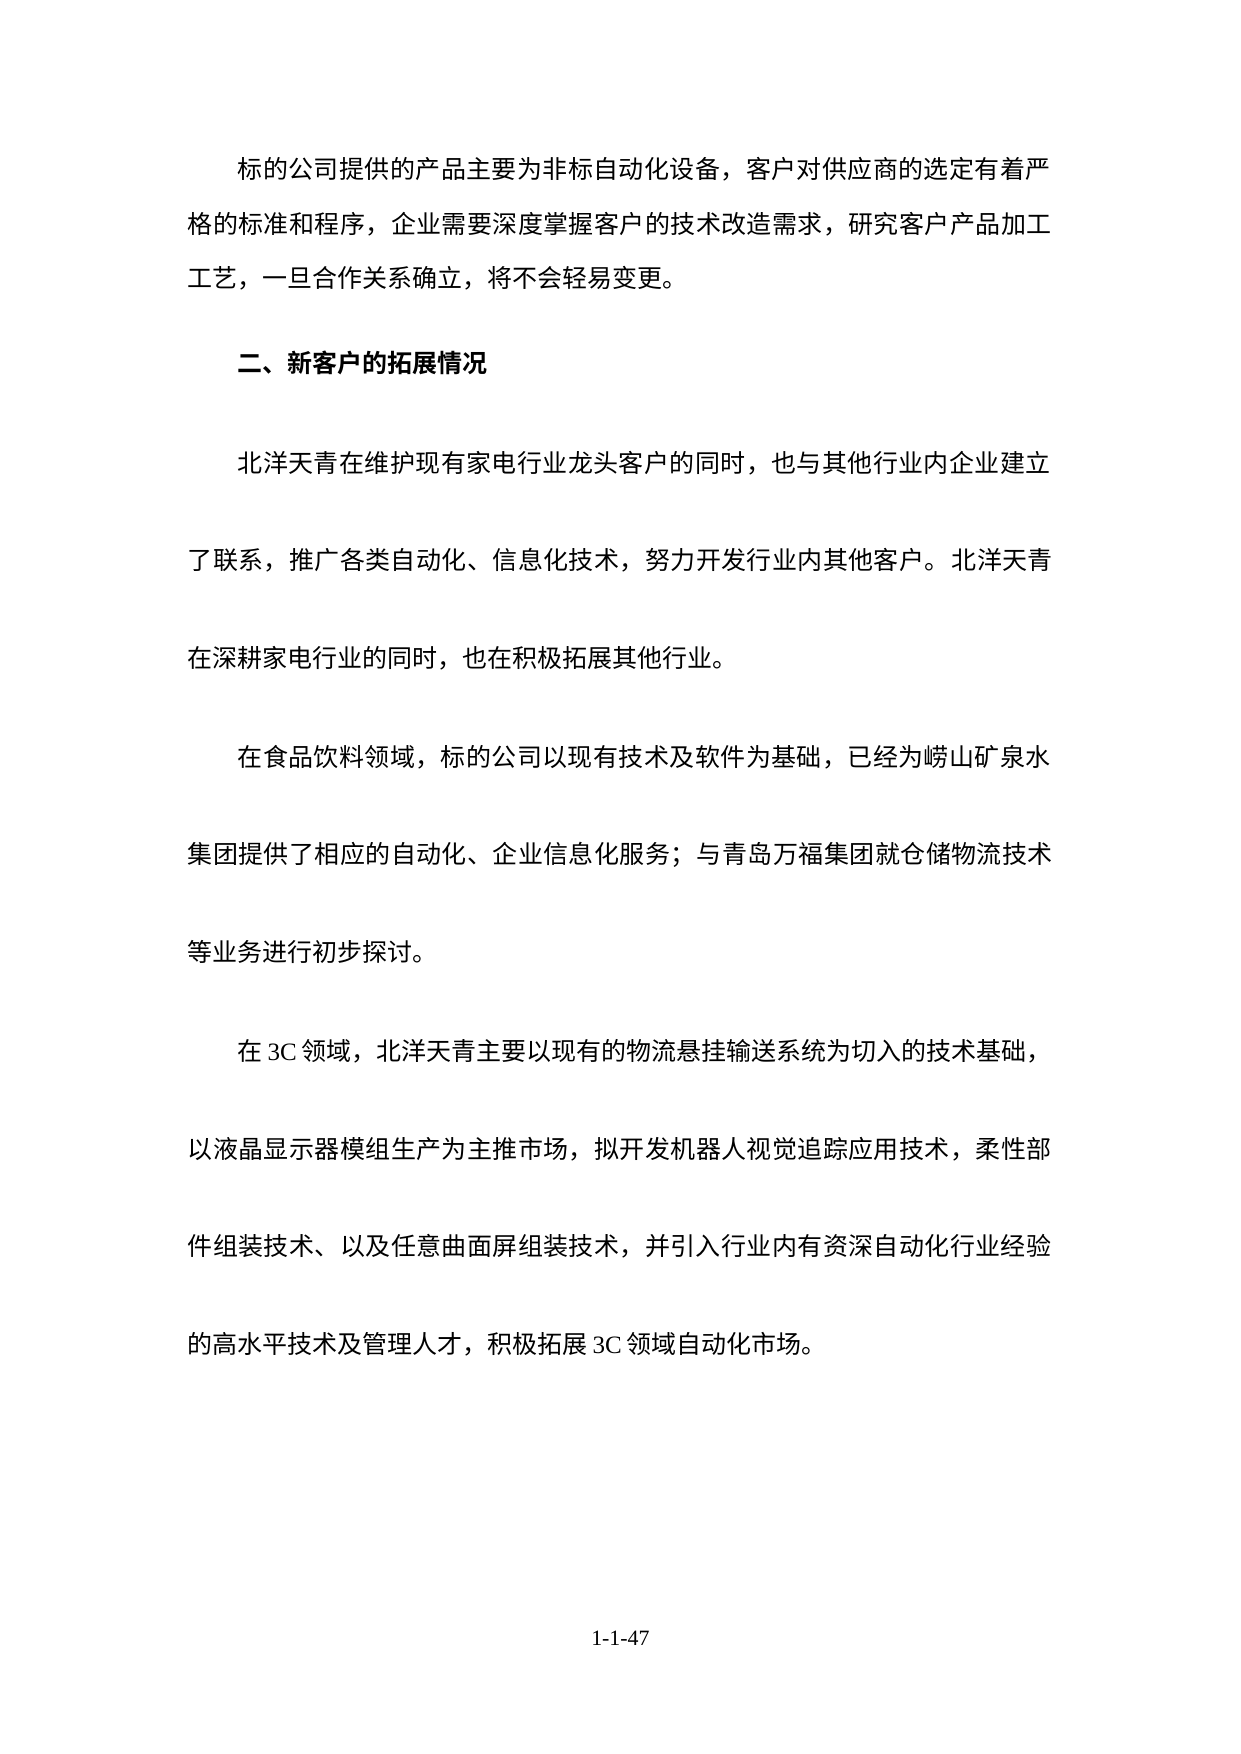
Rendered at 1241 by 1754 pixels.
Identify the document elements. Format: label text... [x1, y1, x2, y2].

text 在食品饮料领域，标的公司以现有技术及软件为基础，已经为崂山矿泉水集团提供了相应的自动化、企业信息化服务；与青岛万福集团就仓储物流技术等业务进行初步探讨。 [187, 723, 1053, 983]
text 在3C领域，北洋天青主要以现有的物流悬挂输送系统为切入的技术基础，以液晶显示器模组生产为主推市场，拟开发机器人视觉追踪应用技术，柔性部件组装技术、以及任意曲面屏组装技术，并引入行业内有资深自动化行业经验的高水平技术及管理人才，积极拓展3C领域自动化市场。 [187, 1017, 1053, 1375]
text 北洋天青在维护现有家电行业龙头客户的同时，也与其他行业内企业建立了联系，推广各类自动化、信息化技术，努力开发行业内其他客户。北洋天青在深耕家电行业的同时，也在积极拓展其他行业。 [187, 429, 1053, 689]
text 标的公司提供的产品主要为非标自动化设备，客户对供应商的选定有着严格的标准和程序，企业需要深度掌握客户的技术改造需求，研究客户产品加工工艺，一旦合作关系确立，将不会轻易变更。 [187, 150, 1053, 295]
text 二、新客户的拓展情况 [187, 329, 1053, 394]
